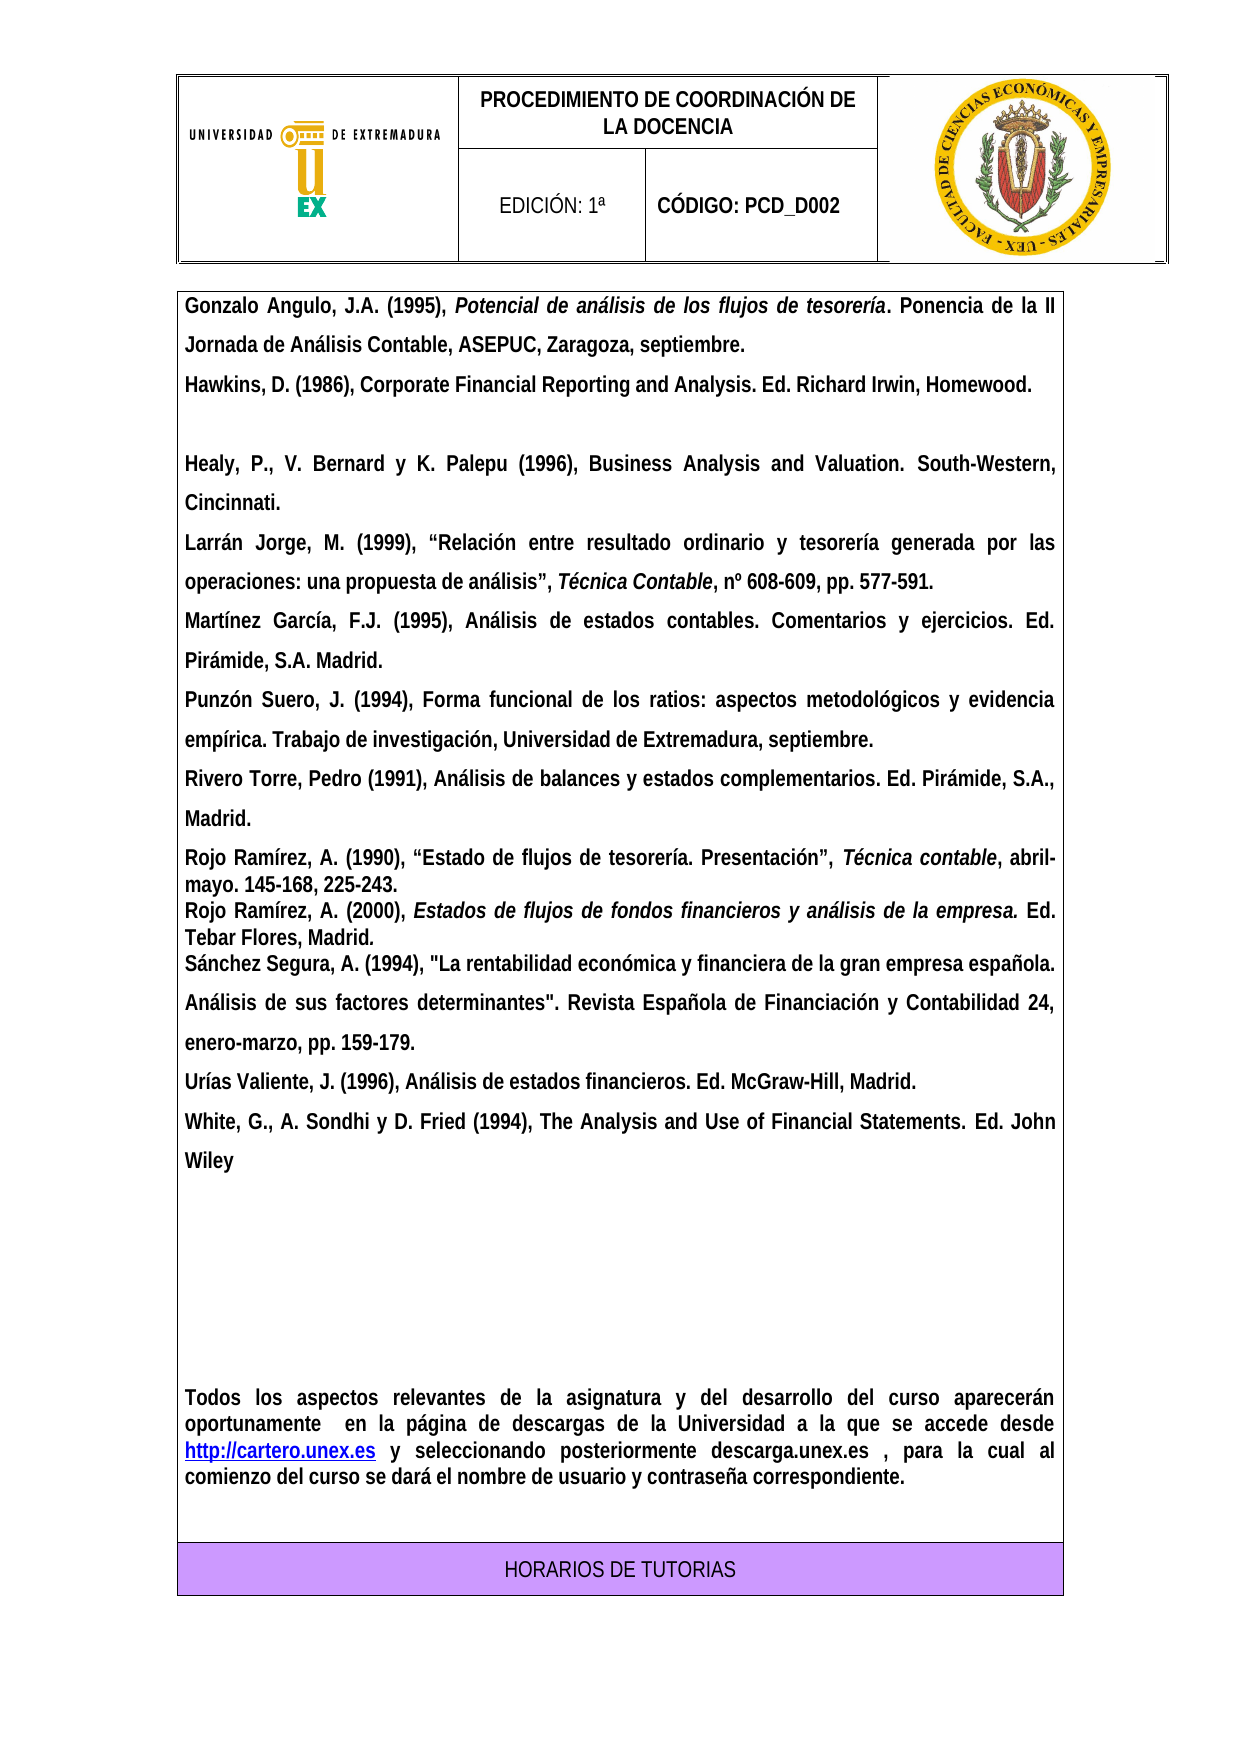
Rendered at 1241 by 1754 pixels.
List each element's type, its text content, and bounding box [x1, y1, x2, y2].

table_cell HORARIOS DE TUTORIAS [178, 1543, 1063, 1595]
picture [188, 121, 442, 217]
picture [889, 76, 1156, 262]
